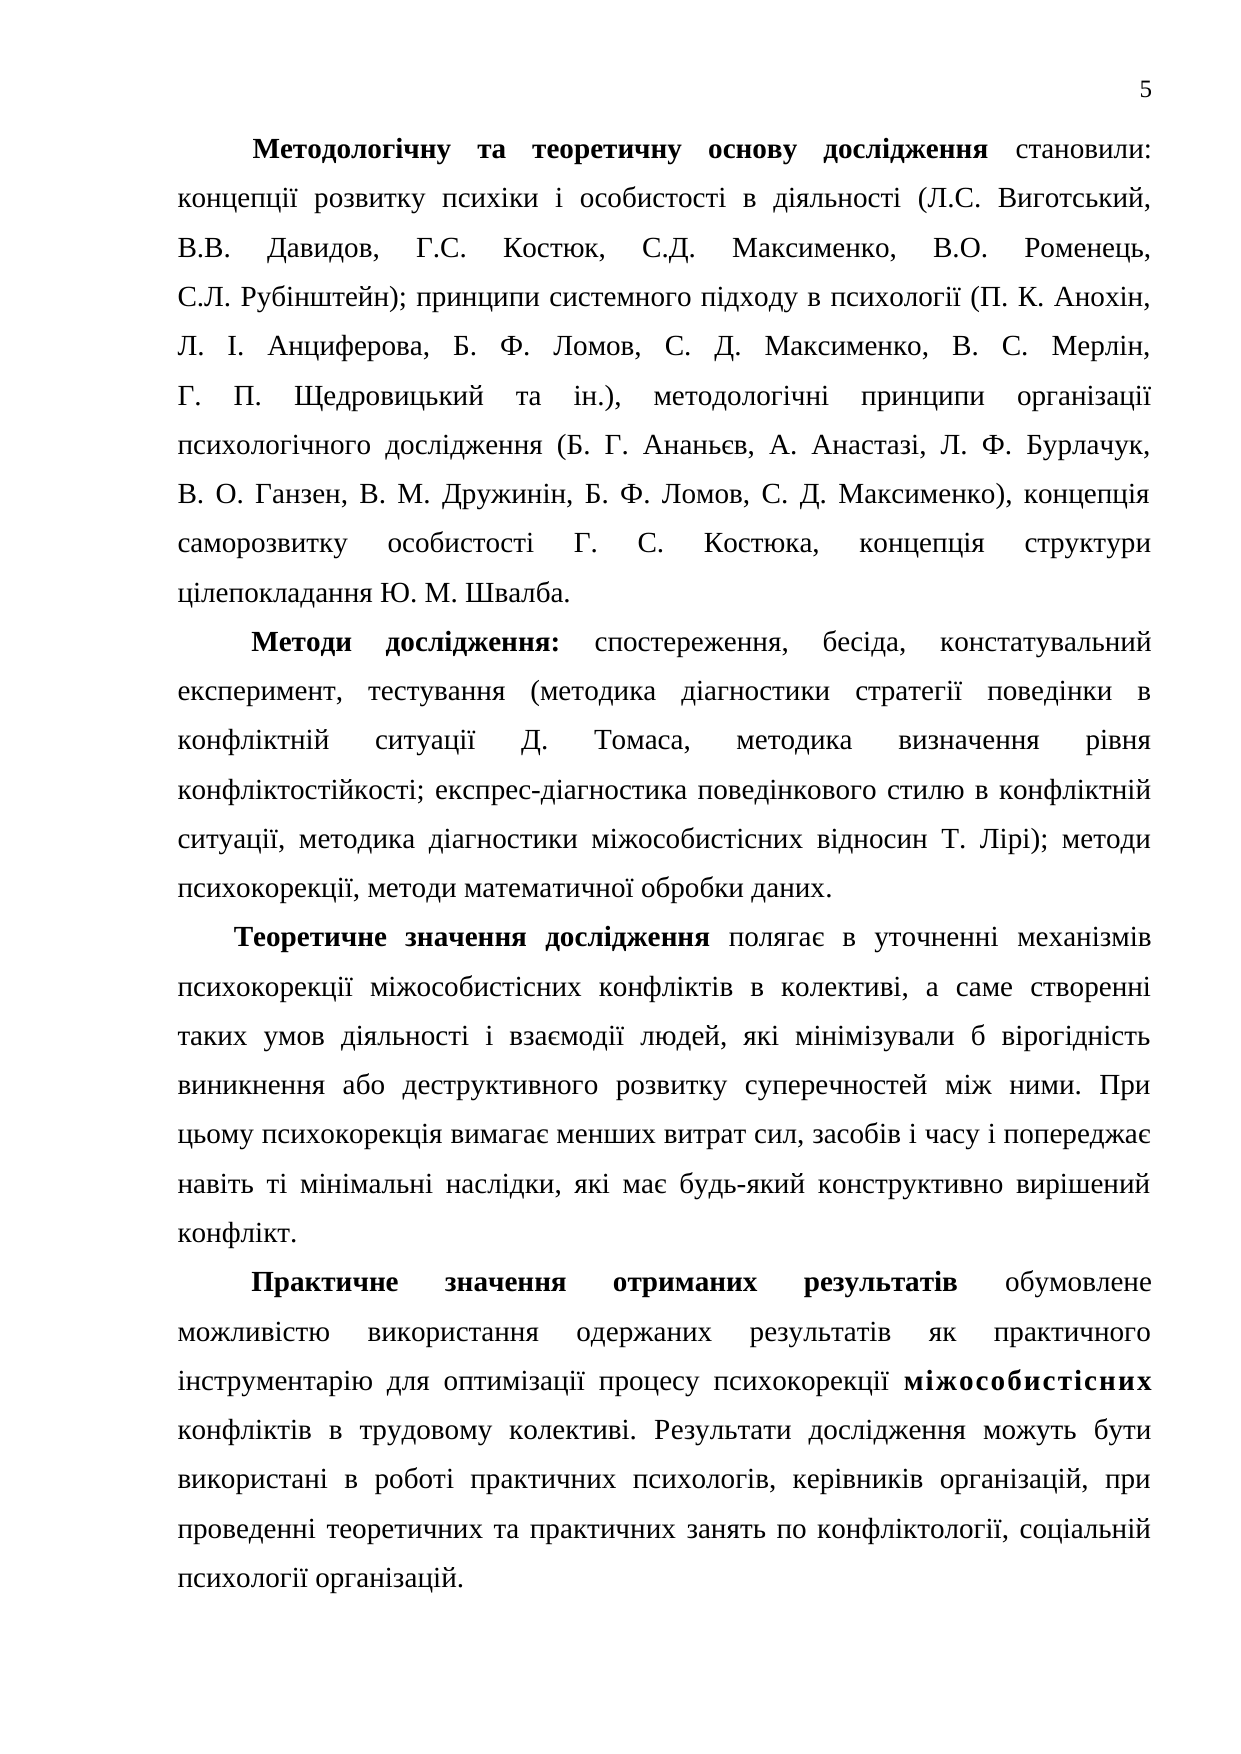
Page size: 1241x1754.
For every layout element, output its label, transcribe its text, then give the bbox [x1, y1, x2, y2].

text Практичне значення отриманих результатів обумовлене можливістю використання одержаних результатів як практичного інструментарію для оптимізації процесу психокорекції міжособистісних конфліктів в трудовому колективі. Результати дослідження можуть бути використані в роботі практичних психологів, керівників організацій, при проведенні теоретичних та практичних занять по конфліктології, соціальній психології організацій. [177, 1264, 1152, 1594]
text Методологічну та теоретичну основу дослідження становили: концепції розвитку психіки і особистості в діяльності (Л.С. Виготський, В.В. Давидов, Г.С. Костюк, С.Д. Максименко, В.О. Роменець, С.Л. Рубінштейн); принципи системного підходу в психології (П. К. Анохін, Л. І. Анциферова, Б. Ф. Ломов, С. Д. Максименко, В. С. Мерлін, Г. П. Щедровицький та ін.), методологічні принципи організації психологічного дослідження (Б. Г. Ананьєв, А. Анастазі, Л. Ф. Бурлачук, В. О. Ганзен, В. М. Дружинін, Б. Ф. Ломов, С. Д. Максименко), концепція саморозвитку особистості Г. С. Костюка, концепція структури цілепокладання Ю. М. Швалба. [177, 131, 1152, 608]
text Методи дослідження: спостереження, бесіда, констатувальний експеримент, тестування (методика діагностики стратегії поведінки в конфліктній ситуації Д. Томаса, методика визначення рівня конфліктостійкості; експрес-діагностика поведінкового стилю в конфліктній ситуації, методика діагностики міжособистісних відносин Т. Лірі); методи психокорекції, методи математичної обробки даних. [177, 624, 1152, 904]
text Теоретичне значення дослідження полягає в уточненні механізмів психокорекції міжособистісних конфліктів в колективі, а саме створенні таких умов діяльності і взаємодії людей, які мінімізували б вірогідність виникнення або деструктивного розвитку суперечностей між ними. При цьому психокорекція вимагає менших витрат сил, засобів і часу і попереджає навіть ті мінімальні наслідки, які має будь-який конструктивно вирішений конфлікт. [177, 919, 1152, 1249]
